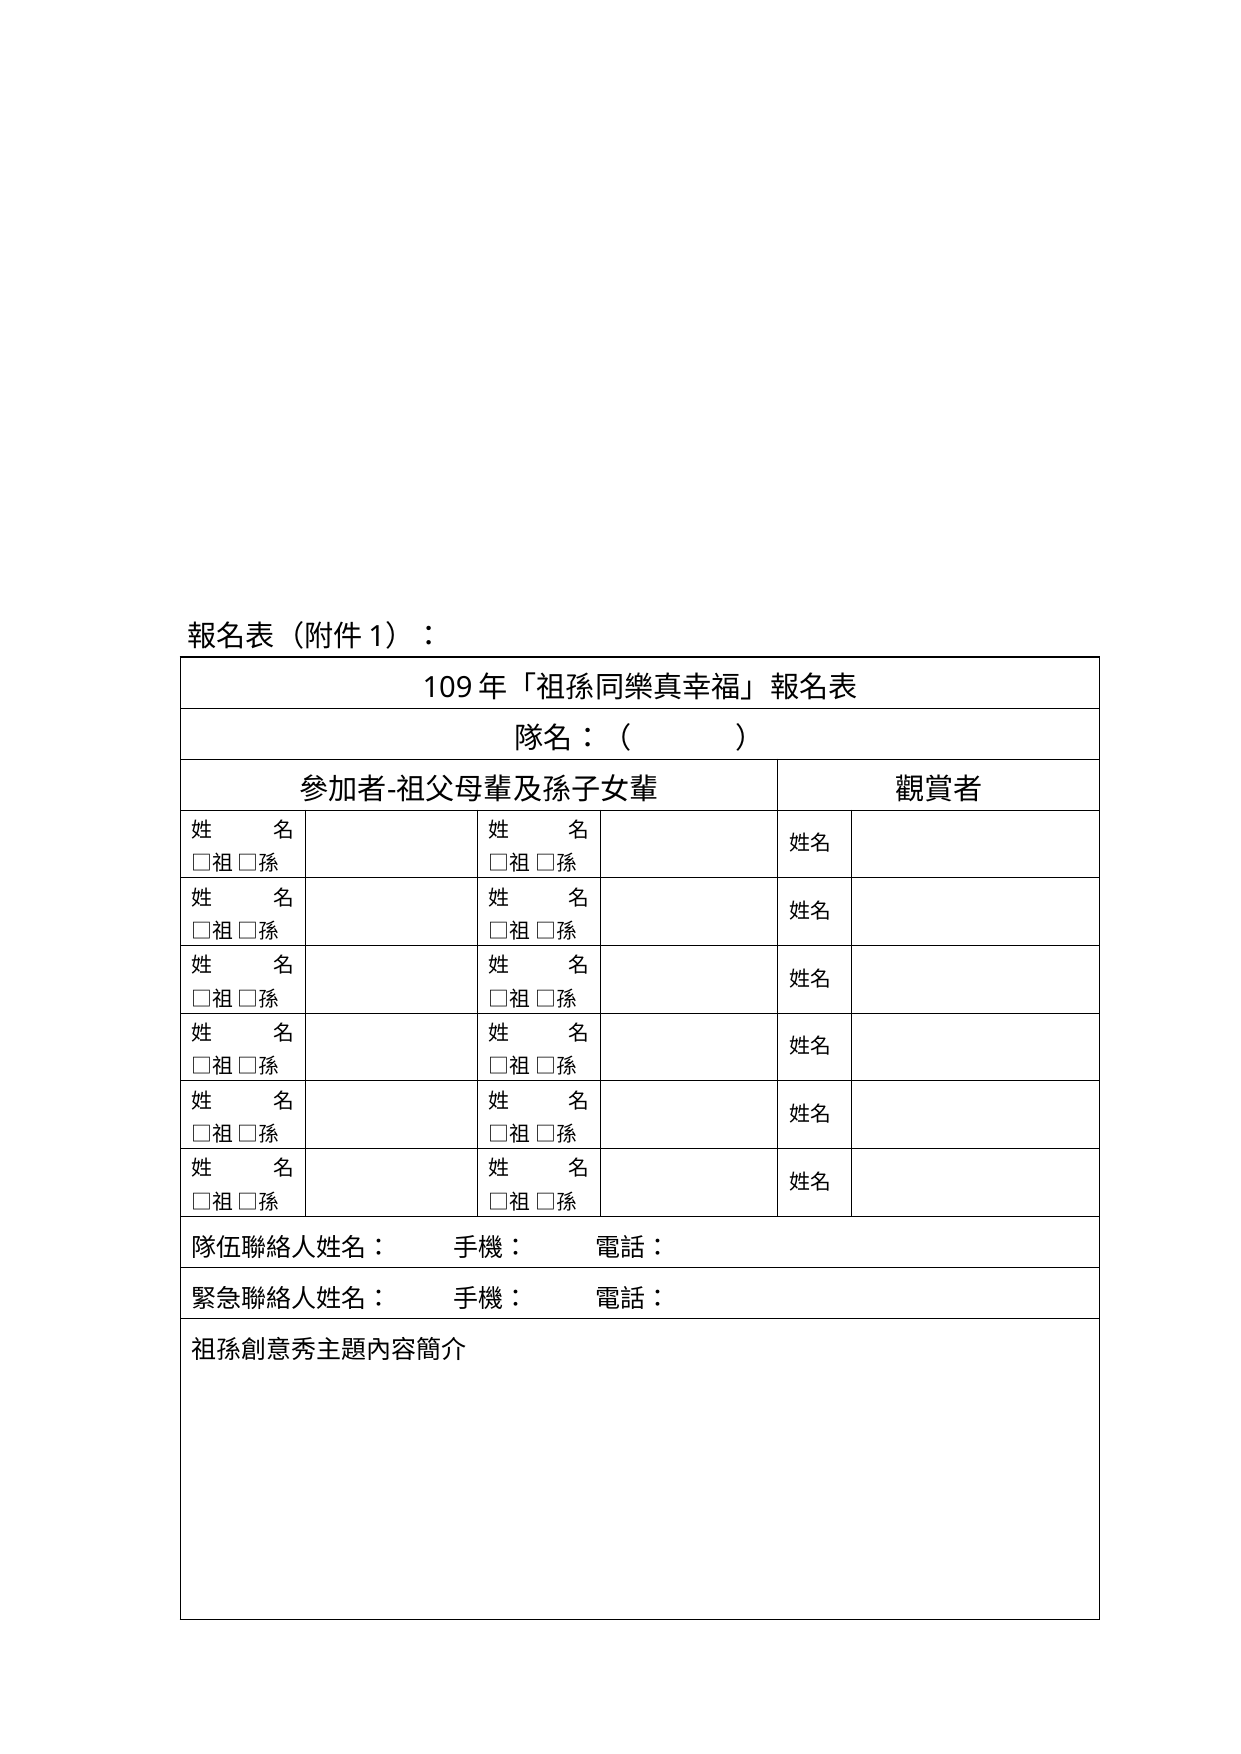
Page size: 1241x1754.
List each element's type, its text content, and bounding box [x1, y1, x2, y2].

table_cell [852, 1149, 1099, 1216]
table_cell 姓名 [778, 946, 851, 1013]
table_cell 姓名 [778, 878, 851, 945]
table_cell [306, 811, 477, 877]
table_cell 姓名 □祖 □孫 [181, 1014, 305, 1080]
table_cell [852, 1014, 1099, 1080]
table_cell 姓名 [778, 811, 851, 877]
table_cell 觀賞者 [778, 760, 1099, 809]
table_cell 姓名 □祖 □孫 [478, 878, 600, 945]
table_header 109年「祖孫同樂真幸福」報名表 [181, 658, 1099, 707]
table_cell 姓名 □祖 □孫 [181, 946, 305, 1013]
table_cell 姓名 □祖 □孫 [181, 878, 305, 945]
table_cell 姓名 □祖 □孫 [478, 811, 600, 877]
table_cell 姓名 [778, 1081, 851, 1148]
table_cell [852, 1081, 1099, 1148]
table_cell 姓名 □祖 □孫 [181, 1149, 305, 1216]
table_cell 隊伍聯絡人姓名： 手機： 電話： [181, 1217, 1099, 1267]
table_cell 姓名 [778, 1014, 851, 1080]
table_cell [601, 811, 777, 877]
table_cell 參加者-祖父母輩及孫子女輩 [181, 760, 777, 809]
table_cell [852, 878, 1099, 945]
table_cell 隊名：（ ） [181, 709, 1099, 758]
table_cell [601, 1014, 777, 1080]
table_cell [852, 946, 1099, 1013]
table_cell 祖孫創意秀主題內容簡介 [181, 1319, 1099, 1619]
table_cell [601, 878, 777, 945]
table_cell [306, 1014, 477, 1080]
table_cell [306, 1149, 477, 1216]
table_cell 姓名 □祖 □孫 [478, 1014, 600, 1080]
table_cell 姓名 □祖 □孫 [478, 946, 600, 1013]
table_cell [601, 1081, 777, 1148]
table_cell [306, 1081, 477, 1148]
table_cell 姓名 □祖 □孫 [181, 1081, 305, 1148]
table_cell [306, 946, 477, 1013]
table_cell 姓名 □祖 □孫 [181, 811, 305, 877]
table_cell [852, 811, 1099, 877]
table_cell 姓名 [778, 1149, 851, 1216]
table_cell 姓名 □祖 □孫 [478, 1081, 600, 1148]
table_cell [601, 1149, 777, 1216]
table_cell 緊急聯絡人姓名： 手機： 電話： [181, 1268, 1099, 1318]
text 報名表（附件1）： [187, 606, 1053, 656]
table_cell [306, 878, 477, 945]
table_cell 姓名 □祖 □孫 [478, 1149, 600, 1216]
table_cell [601, 946, 777, 1013]
